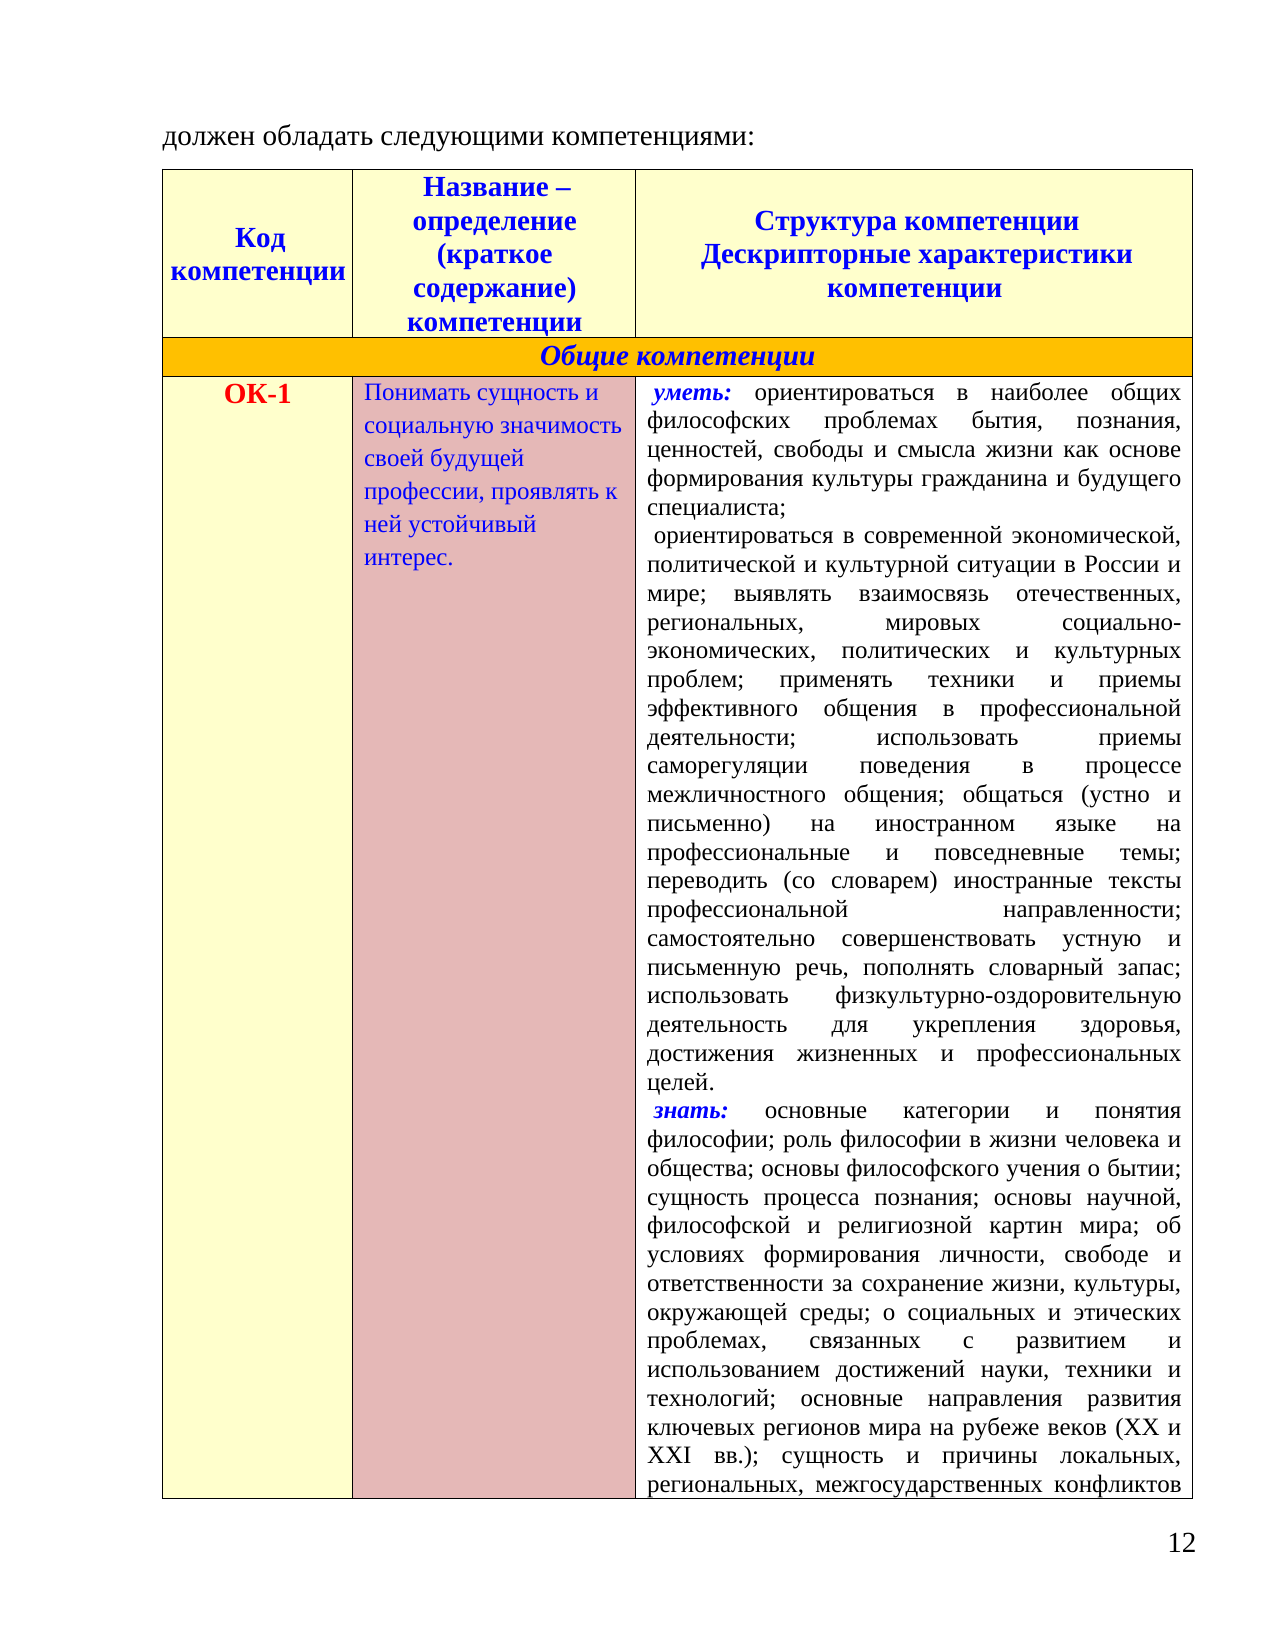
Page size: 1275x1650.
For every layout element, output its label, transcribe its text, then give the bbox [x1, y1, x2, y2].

table_header Структура компетенции Дескрипторные характеристики компетенции [636, 170, 1192, 337]
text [162, 118, 1196, 152]
table_cell ОК-1 [163, 377, 352, 1498]
table_header Название – определение (краткое содержание) компетенции [353, 170, 635, 337]
table_cell Общие компетенции [163, 338, 1192, 376]
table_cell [353, 377, 635, 1498]
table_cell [636, 377, 1192, 1498]
table_header Код компетенции [163, 170, 352, 337]
